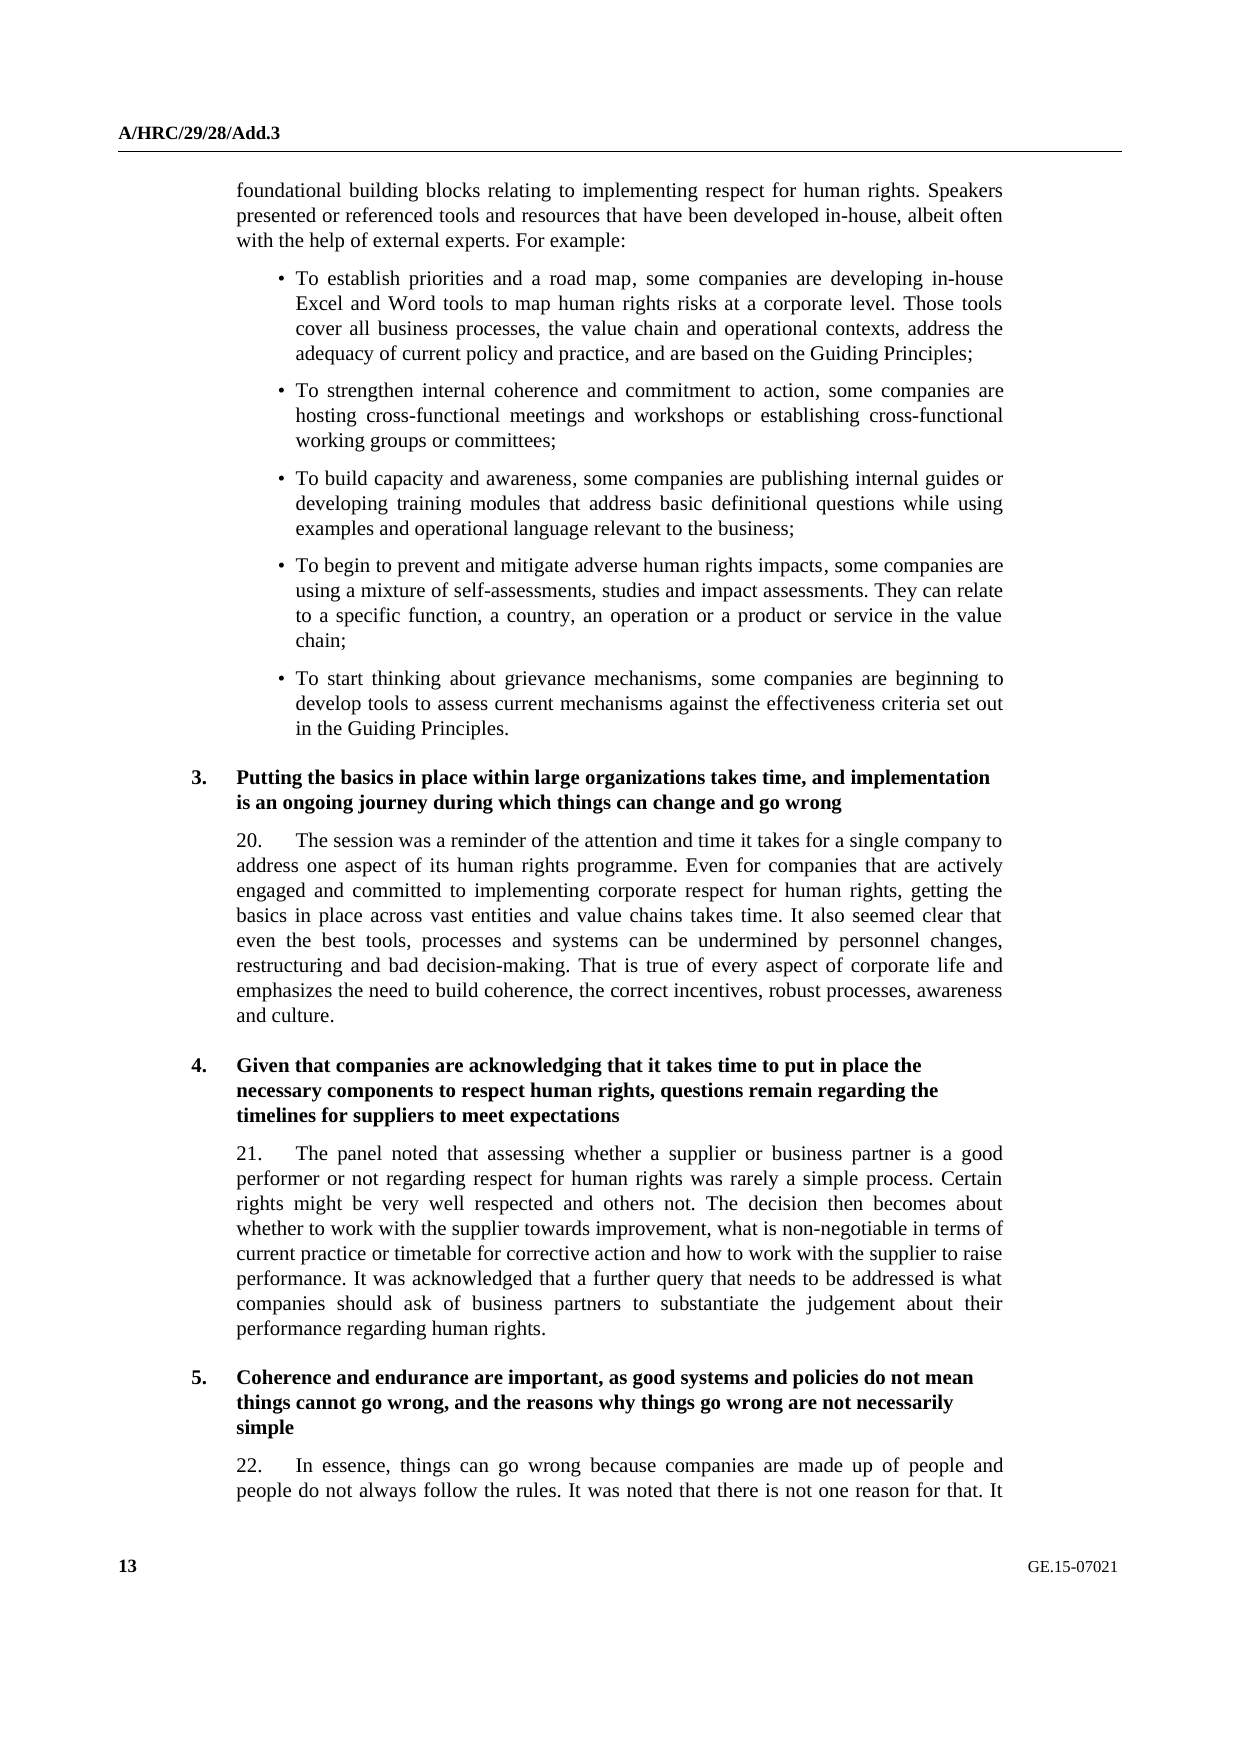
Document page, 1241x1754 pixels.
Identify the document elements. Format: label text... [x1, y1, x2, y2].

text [236, 177, 1004, 252]
text 5. Coherence and endurance are important, as good systems and policies do not mean things cannot go wrong, and the reasons why things go wrong are not necessarily simple [118, 1365, 1004, 1440]
text 3. Putting the basics in place within large organizations takes time, and implementation is an ongoing journey during which things can change and go wrong [118, 765, 1004, 815]
text • To establish priorities and a road map, some companies are developing in-house Excel and Word tools to map human rights risks at a corporate level. Those tools cover all business processes, the value chain and operational contexts, address the adequacy of current policy and practice, and are based on the Guiding Principles; [278, 265, 1004, 365]
text • To strengthen internal coherence and commitment to action, some companies are hosting cross-functional meetings and workshops or establishing cross-functional working groups or committees; [278, 377, 1004, 452]
text • To begin to prevent and mitigate adverse human rights impacts, some companies are using a mixture of self-assessments, studies and impact assessments. They can relate to a specific function, a country, an operation or a product or service in the value chain; [278, 552, 1004, 652]
text • To build capacity and awareness, some companies are publishing internal guides or developing training modules that address basic definitional questions while using examples and operational language relevant to the business; [278, 465, 1004, 540]
text 20. The session was a reminder of the attention and time it takes for a single company to address one aspect of its human rights programme. Even for companies that are actively engaged and committed to implementing corporate respect for human rights, getting the basics in place across vast entities and value chains takes time. It also seemed clear that even the best tools, processes and systems can be undermined by personnel changes, restructuring and bad decision-making. That is true of every aspect of corporate life and emphasizes the need to build coherence, the correct incentives, robust processes, awareness and culture. [236, 827, 1004, 1027]
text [236, 1452, 1004, 1502]
text • To start thinking about grievance mechanisms, some companies are beginning to develop tools to assess current mechanisms against the effectiveness criteria set out in the Guiding Principles. [278, 665, 1004, 740]
text 21. The panel noted that assessing whether a supplier or business partner is a good performer or not regarding respect for human rights was rarely a simple process. Certain rights might be very well respected and others not. The decision then becomes about whether to work with the supplier towards improvement, what is non-negotiable in terms of current practice or timetable for corrective action and how to work with the supplier to raise performance. It was acknowledged that a further query that needs to be addressed is what companies should ask of business partners to substantiate the judgement about their performance regarding human rights. [236, 1140, 1004, 1340]
text 4. Given that companies are acknowledging that it takes time to put in place the necessary components to respect human rights, questions remain regarding the timelines for suppliers to meet expectations [118, 1052, 1004, 1127]
